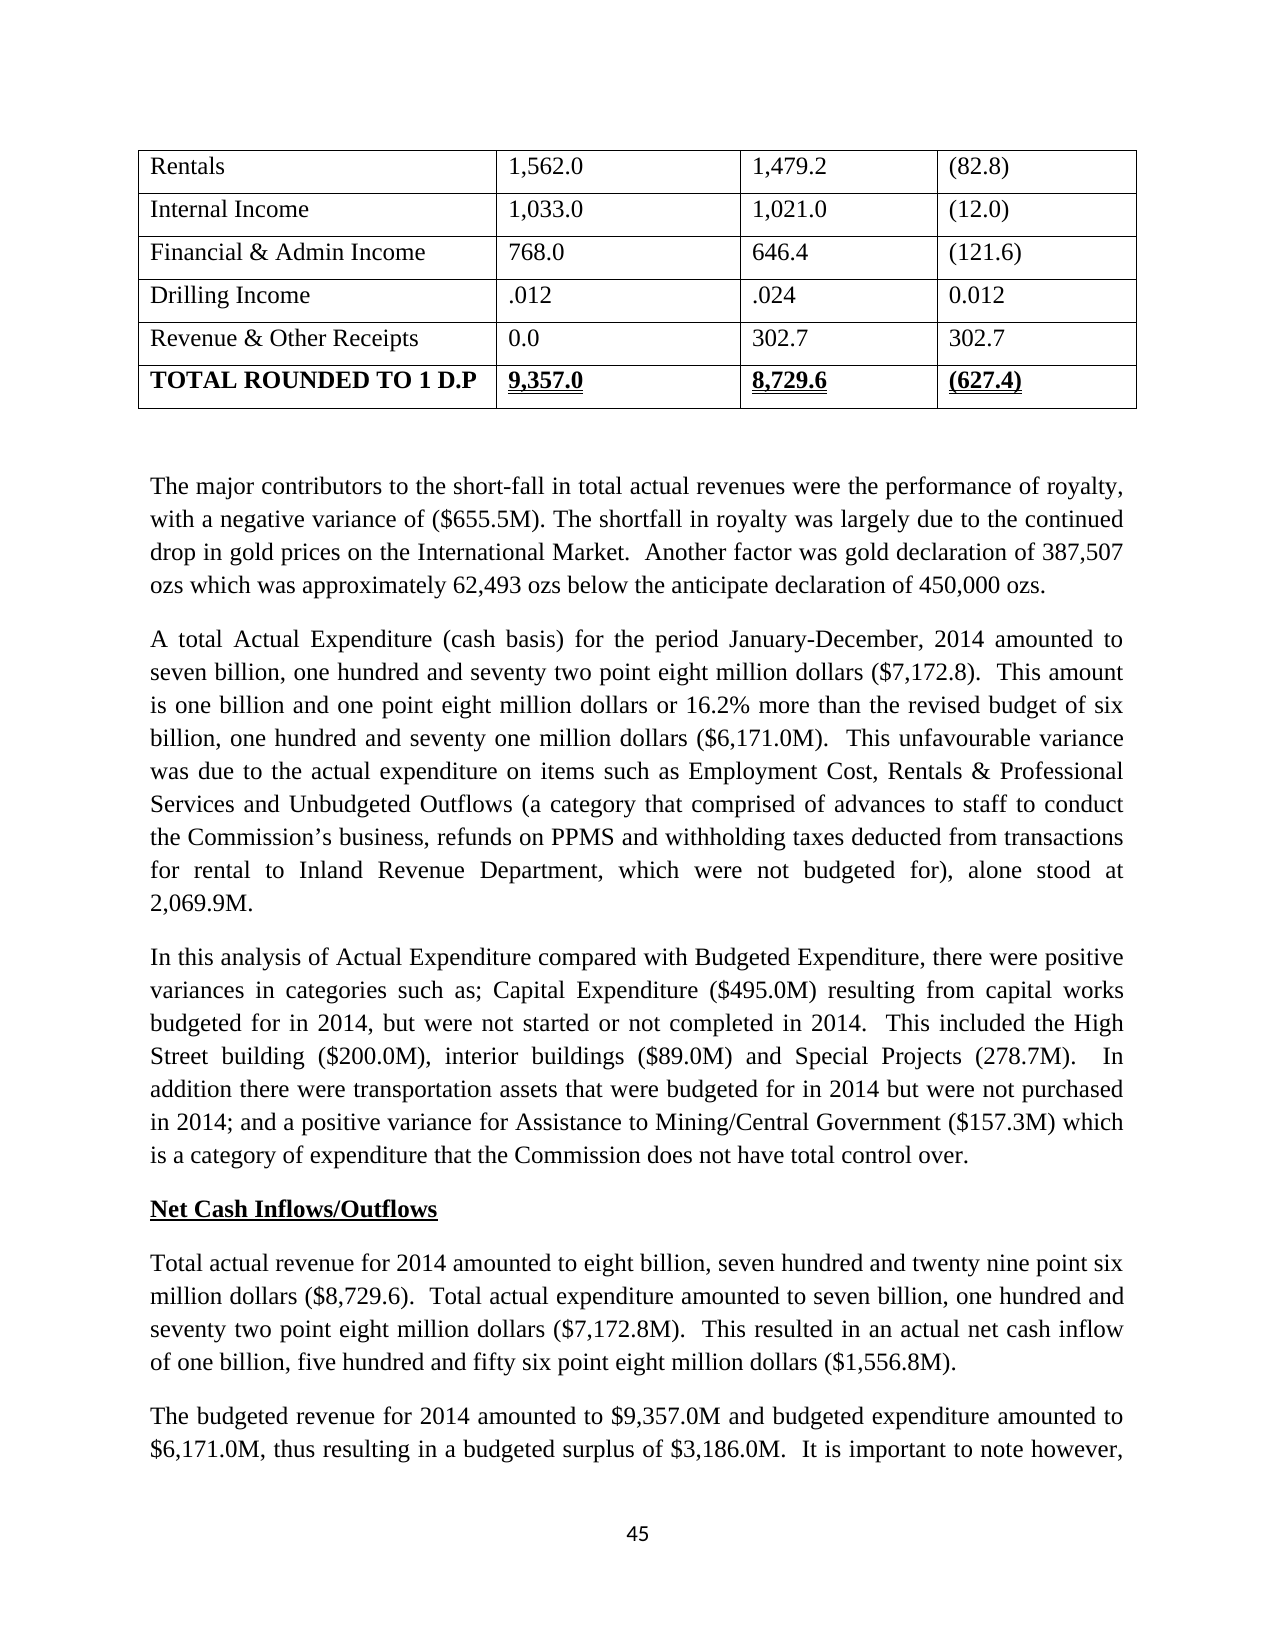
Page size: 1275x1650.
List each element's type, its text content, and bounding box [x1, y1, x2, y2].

table_cell Revenue & Other Receipts [139, 323, 496, 364]
table_cell 302.7 [938, 323, 1136, 364]
table_cell .012 [497, 280, 740, 322]
table_cell 0.012 [938, 280, 1136, 322]
table_cell 768.0 [497, 237, 740, 279]
table_cell 1,479.2 [741, 151, 937, 193]
table_cell (82.8) [938, 151, 1136, 193]
table_cell TOTAL ROUNDED TO 1 D.P [139, 366, 496, 407]
text Net Cash Inflows/Outflows [150, 1194, 1125, 1223]
table_cell (12.0) [938, 194, 1136, 236]
table_cell Internal Income [139, 194, 496, 236]
table_cell 302.7 [741, 323, 937, 364]
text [150, 1401, 1125, 1463]
table_cell (121.6) [938, 237, 1136, 279]
text In this analysis of Actual Expenditure compared with Budgeted Expenditure, there were positive variances in categories such as; Capital Expenditure ($495.0M) resulting from capital works budgeted for in 2014, but were not started or not completed in 2014. This included the High Street building ($200.0M), interior buildings ($89.0M) and Special Projects (278.7M). In addition there were transportation assets that were budgeted for in 2014 but were not purchased in 2014; and a positive variance for Assistance to Mining/Central Government ($157.3M) which is a category of expenditure that the Commission does not have total control over. [150, 942, 1125, 1169]
text A total Actual Expenditure (cash basis) for the period January-December, 2014 amounted to seven billion, one hundred and seventy two point eight million dollars ($7,172.8). This amount is one billion and one point eight million dollars or 16.2% more than the revised budget of six billion, one hundred and seventy one million dollars ($6,171.0M). This unfavourable variance was due to the actual expenditure on items such as Employment Cost, Rentals & Professional Services and Unbudgeted Outflows (a category that comprised of advances to staff to conduct the Commission’s business, refunds on PPMS and withholding taxes deducted from transactions for rental to Inland Revenue Department, which were not budgeted for), alone stood at 2,069.9M. [150, 624, 1125, 917]
table_cell 1,033.0 [497, 194, 740, 236]
table_cell 1,021.0 [741, 194, 937, 236]
text Total actual revenue for 2014 amounted to eight billion, seven hundred and twenty nine point six million dollars ($8,729.6). Total actual expenditure amounted to seven billion, one hundred and seventy two point eight million dollars ($7,172.8M). This resulted in an actual net cash inflow of one billion, five hundred and fifty six point eight million dollars ($1,556.8M). [150, 1248, 1125, 1376]
table_cell Financial & Admin Income [139, 237, 496, 279]
table_cell (627.4) [938, 366, 1136, 407]
table_cell 8,729.6 [741, 366, 937, 407]
table_cell 1,562.0 [497, 151, 740, 193]
table_cell Rentals [139, 151, 496, 193]
table_cell 0.0 [497, 323, 740, 364]
text The major contributors to the short-fall in total actual revenues were the performance of royalty, with a negative variance of ($655.5M). The shortfall in royalty was largely due to the continued drop in gold prices on the International Market. Another factor was gold declaration of 387,507 ozs which was approximately 62,493 ozs below the anticipate declaration of 450,000 ozs. [150, 471, 1125, 599]
table_cell .024 [741, 280, 937, 322]
table_cell 646.4 [741, 237, 937, 279]
table_cell Drilling Income [139, 280, 496, 322]
table_cell 9,357.0 [497, 366, 740, 407]
